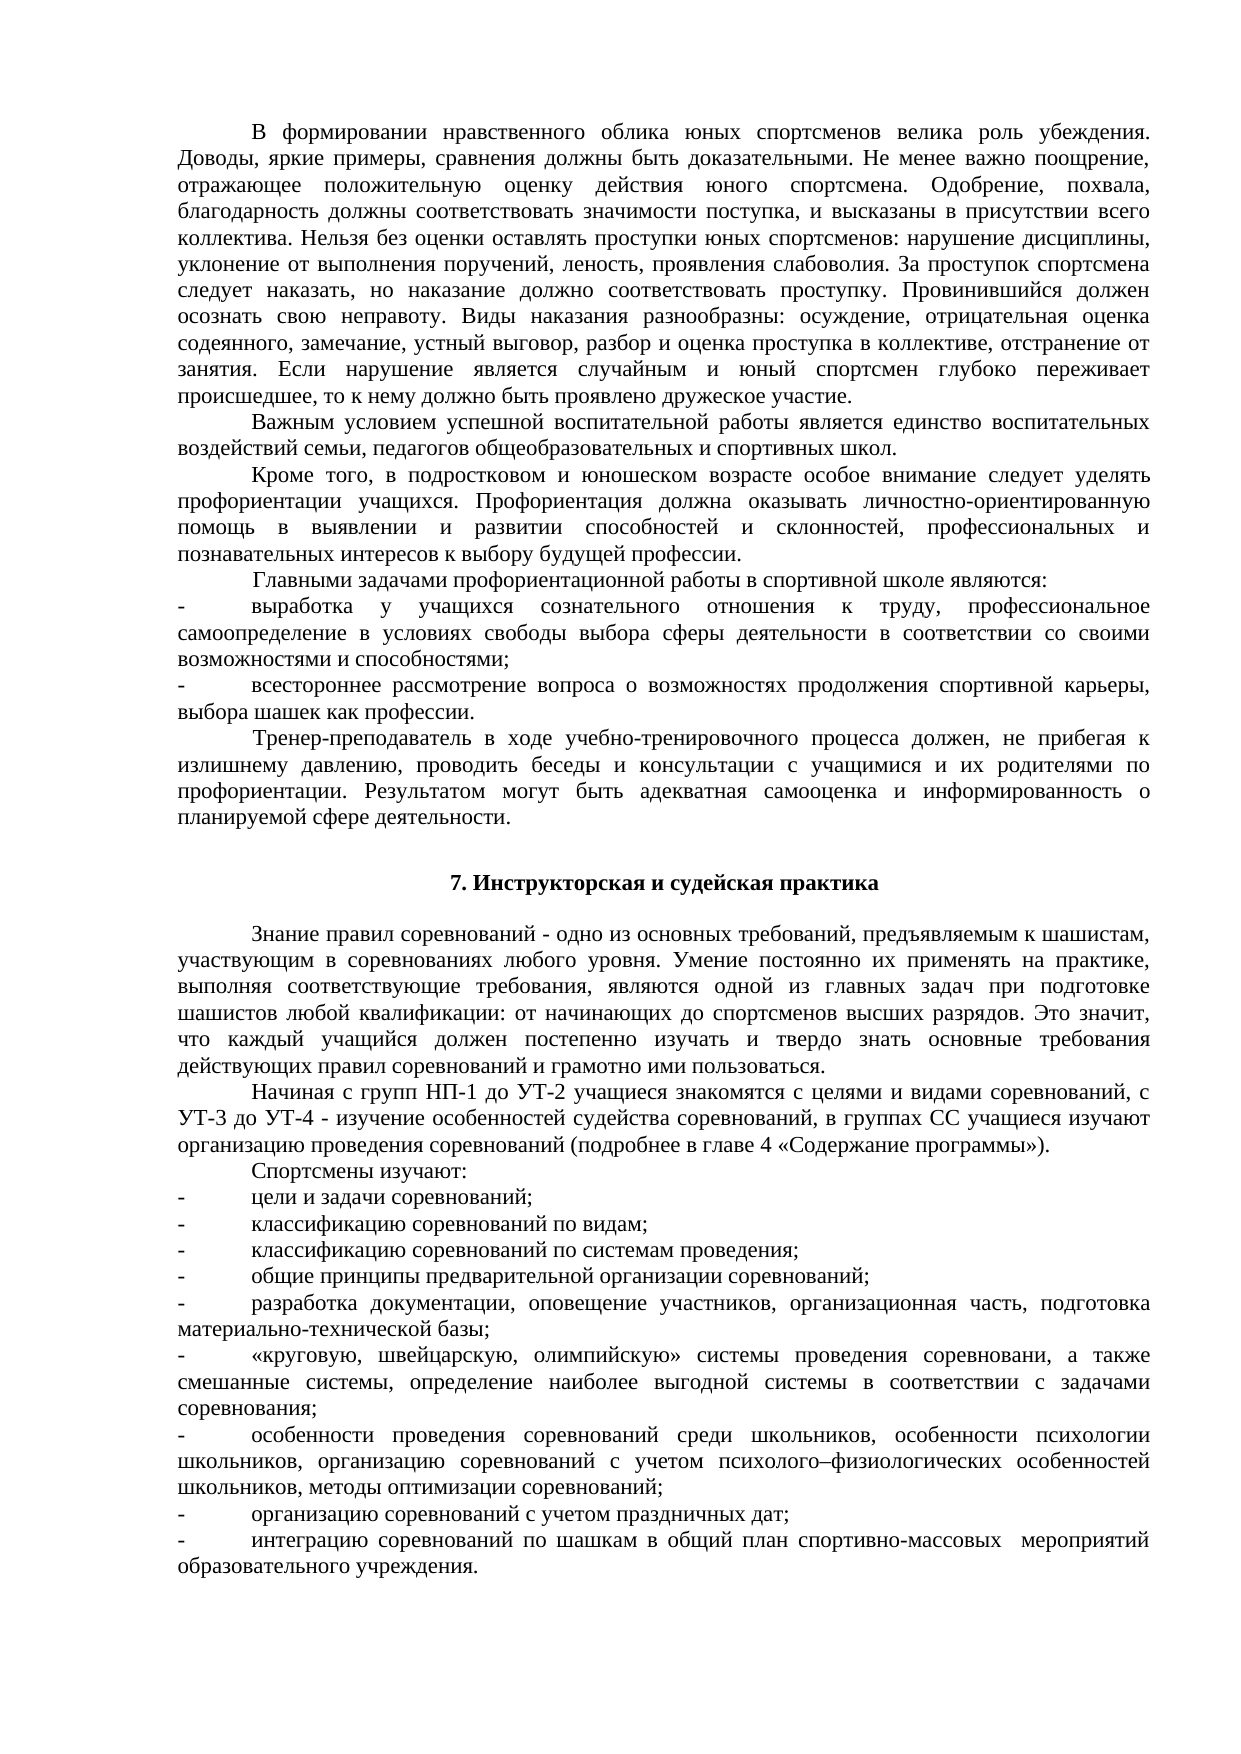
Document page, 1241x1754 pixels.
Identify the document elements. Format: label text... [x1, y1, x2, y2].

text Кроме того, в подростковом и юношеском возрасте особое внимание следует уделять профориентации учащихся. Профориентация должна оказывать личностно-ориентированную помощь в выявлении и развитии способностей и склонностей, профессиональных и познавательных интересов к выбору будущей профессии. [177, 461, 1152, 566]
text Начиная с групп НП-1 до УТ-2 учащиеся знакомятся с целями и видами соревнований, с УТ-3 до УТ-4 - изучение особенностей судейства соревнований, в группах СС учащиеся изучают организацию проведения соревнований (подробнее в главе 4 «Содержание программы»). [177, 1078, 1152, 1157]
text Спортсмены изучают: [177, 1157, 1152, 1183]
text - выработка у учащихся сознательного отношения к труду, профессиональное самоопределение в условиях свободы выбора сферы деятельности в соответствии со своими возможностями и способностями; [177, 592, 1152, 672]
text В формировании нравственного облика юных спортсменов велика роль убеждения. Доводы, яркие примеры, сравнения должны быть доказательными. Не менее важно поощрение, отражающее положительную оценку действия юного спортсмена. Одобрение, похвала, благодарность должны соответствовать значимости поступка, и высказаны в присутствии всего коллектива. Нельзя без оценки оставлять проступки юных спортсменов: нарушение дисциплины, уклонение от выполнения поручений, леность, проявления слабоволия. За проступок спортсмена следует наказать, но наказание должно соответствовать проступку. Провинившийся должен осознать свою неправоту. Виды наказания разнообразны: осуждение, отрицательная оценка содеянного, замечание, устный выговор, разбор и оценка проступка в коллективе, отстранение от занятия. Если нарушение является случайным и юный спортсмен глубоко переживает происшедшее, то к нему должно быть проявлено дружеское участие. [177, 118, 1152, 408]
text Тренер-преподаватель в ходе учебно-тренировочного процесса должен, не прибегая к излишнему давлению, проводить беседы и консультации с учащимися и их родителями по профориентации. Результатом могут быть адекватная самооценка и информированность о планируемой сфере деятельности. [177, 724, 1152, 830]
text - разработка документации, оповещение участников, организационная часть, подготовка материально-технической базы; [177, 1289, 1152, 1342]
text - особенности проведения соревнований среди школьников, особенности психологии школьников, организацию соревнований с учетом психолого–физиологических особенностей школьников, методы оптимизации соревнований; [177, 1421, 1152, 1500]
text Важным условием успешной воспитательной работы является единство воспитательных воздействий семьи, педагогов общеобразовательных и спортивных школ. [177, 408, 1152, 461]
text - цели и задачи соревнований; [177, 1183, 1152, 1210]
text - всестороннее рассмотрение вопроса о возможностях продолжения спортивной карьеры, выбора шашек как профессии. [177, 672, 1152, 724]
text - «круговую, швейцарскую, олимпийскую» системы проведения соревновани, а также смешанные системы, определение наиболее выгодной системы в соответствии с задачами соревнования; [177, 1342, 1152, 1421]
text - общие принципы предварительной организации соревнований; [177, 1262, 1152, 1289]
text - интеграцию соревнований по шашкам в общий план спортивно-массовых мероприятий образовательного учреждения. [177, 1526, 1152, 1579]
text Главными задачами профориентационной работы в спортивной школе являются: [177, 566, 1152, 592]
text - классификацию соревнований по видам; [177, 1210, 1152, 1236]
text 7. Инструкторская и судейская практика [177, 868, 1152, 895]
text - организацию соревнований с учетом праздничных дат; [177, 1500, 1152, 1526]
text - классификацию соревнований по системам проведения; [177, 1236, 1152, 1262]
text Знание правил соревнований - одно из основных требований, предъявляемым к шашистам, участвующим в соревнованиях любого уровня. Умение постоянно их применять на практике, выполняя соответствующие требования, являются одной из главных задач при подготовке шашистов любой квалификации: от начинающих до спортсменов высших разрядов. Это значит, что каждый учащийся должен постепенно изучать и твердо знать основные требования действующих правил соревнований и грамотно ими пользоваться. [177, 920, 1152, 1078]
